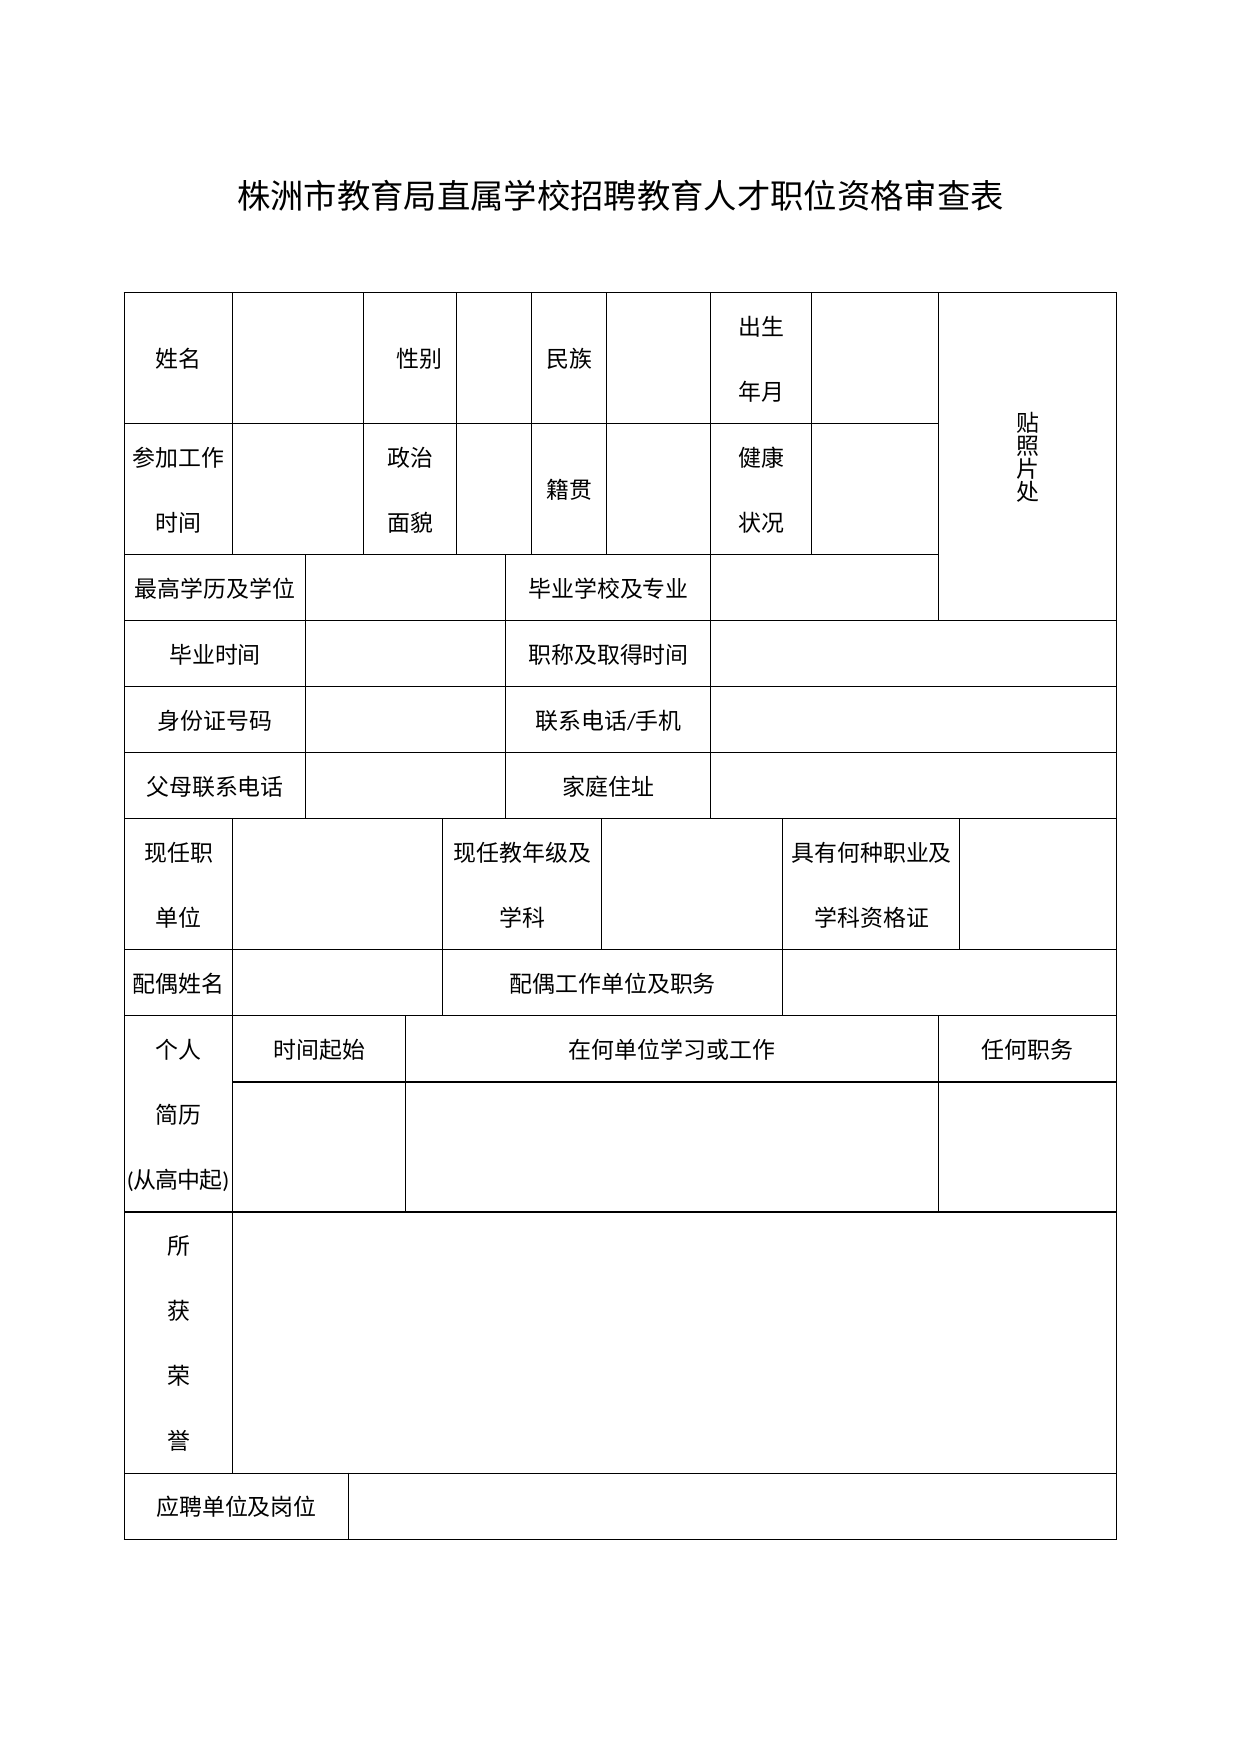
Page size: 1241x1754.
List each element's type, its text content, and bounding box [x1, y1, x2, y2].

table_cell [607, 424, 710, 554]
table_cell 现任职 单位 [125, 819, 232, 949]
table_cell [960, 819, 1116, 949]
table_cell 应聘单位及岗位 [125, 1474, 348, 1538]
table_cell [406, 1083, 938, 1211]
table_cell [306, 753, 505, 818]
table_cell 在何单位学习或工作 [406, 1016, 938, 1081]
table_cell [457, 424, 531, 554]
table_cell [233, 1083, 405, 1211]
table_cell [233, 424, 363, 554]
table_cell 联系电话/手机 [506, 687, 710, 752]
table_header [233, 293, 363, 423]
table_cell [783, 950, 1116, 1015]
table_header [812, 293, 938, 423]
table_cell 时间起始 [233, 1016, 405, 1081]
table_header [607, 293, 710, 423]
table_cell 现任教年级及学科 [443, 819, 601, 949]
table_cell [233, 819, 442, 949]
table_cell 毕业时间 [125, 621, 305, 686]
table_cell 职称及取得时间 [506, 621, 710, 686]
table_cell [349, 1474, 1116, 1538]
table_cell 最高学历及学位 [125, 555, 305, 620]
table_cell [306, 555, 505, 620]
table_cell 家庭住址 [506, 753, 710, 818]
table_cell 籍贯 [532, 424, 606, 554]
text 株洲市教育局直属学校招聘教育人才职位资格审查表 [187, 162, 1053, 227]
table_cell 配偶工作单位及职务 [443, 950, 782, 1015]
table_cell [711, 753, 1116, 818]
table_cell [711, 555, 938, 620]
table_cell 健康 状况 [711, 424, 811, 554]
table_cell 政治 面貌 [364, 424, 456, 554]
table_cell [812, 424, 938, 554]
table_cell 参加工作时间 [125, 424, 232, 554]
table_cell 所 获 荣 誉 [125, 1213, 232, 1472]
table_header [457, 293, 531, 423]
table_cell [711, 621, 1116, 686]
table_header 民族 [532, 293, 606, 423]
table_cell 任何职务 [939, 1016, 1116, 1081]
table_cell 父母联系电话 [125, 753, 305, 818]
table_cell 个人 简历 (从高中起) [125, 1016, 232, 1211]
table_header 贴照片处 [939, 293, 1116, 620]
table_header 姓名 [125, 293, 232, 423]
table_cell [306, 621, 505, 686]
table_header 出生 年月 [711, 293, 811, 423]
table_cell 毕业学校及专业 [506, 555, 710, 620]
table_cell 配偶姓名 [125, 950, 232, 1015]
table_cell [602, 819, 782, 949]
table_cell [233, 950, 442, 1015]
table_cell 身份证号码 [125, 687, 305, 752]
table_cell [233, 1213, 1116, 1472]
table_header 性别 [364, 293, 456, 423]
table_cell [939, 1083, 1116, 1211]
table_cell 具有何种职业及学科资格证 [783, 819, 959, 949]
table_cell [306, 687, 505, 752]
table_cell [711, 687, 1116, 752]
